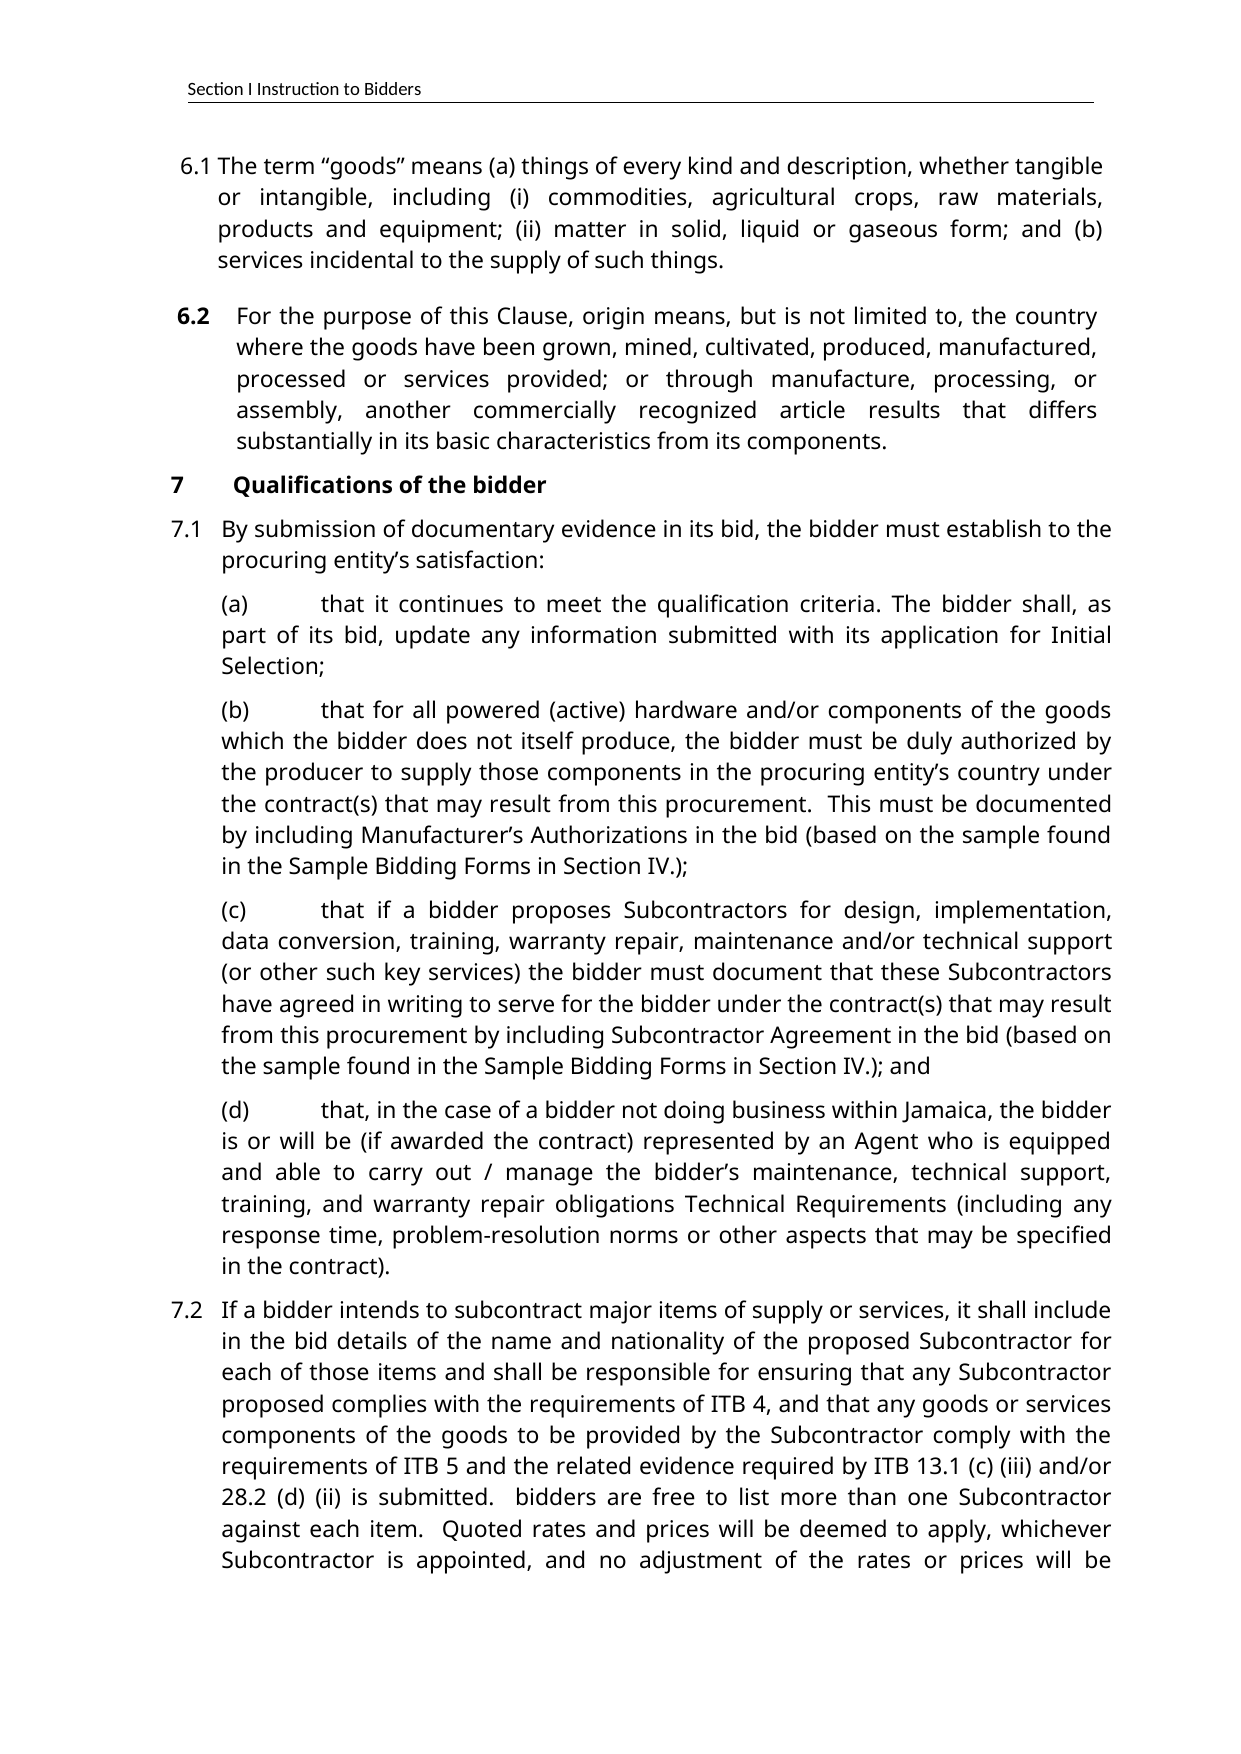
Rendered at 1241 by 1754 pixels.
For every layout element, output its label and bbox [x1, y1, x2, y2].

table_cell [159, 469, 1116, 1575]
table_cell [159, 150, 1116, 469]
